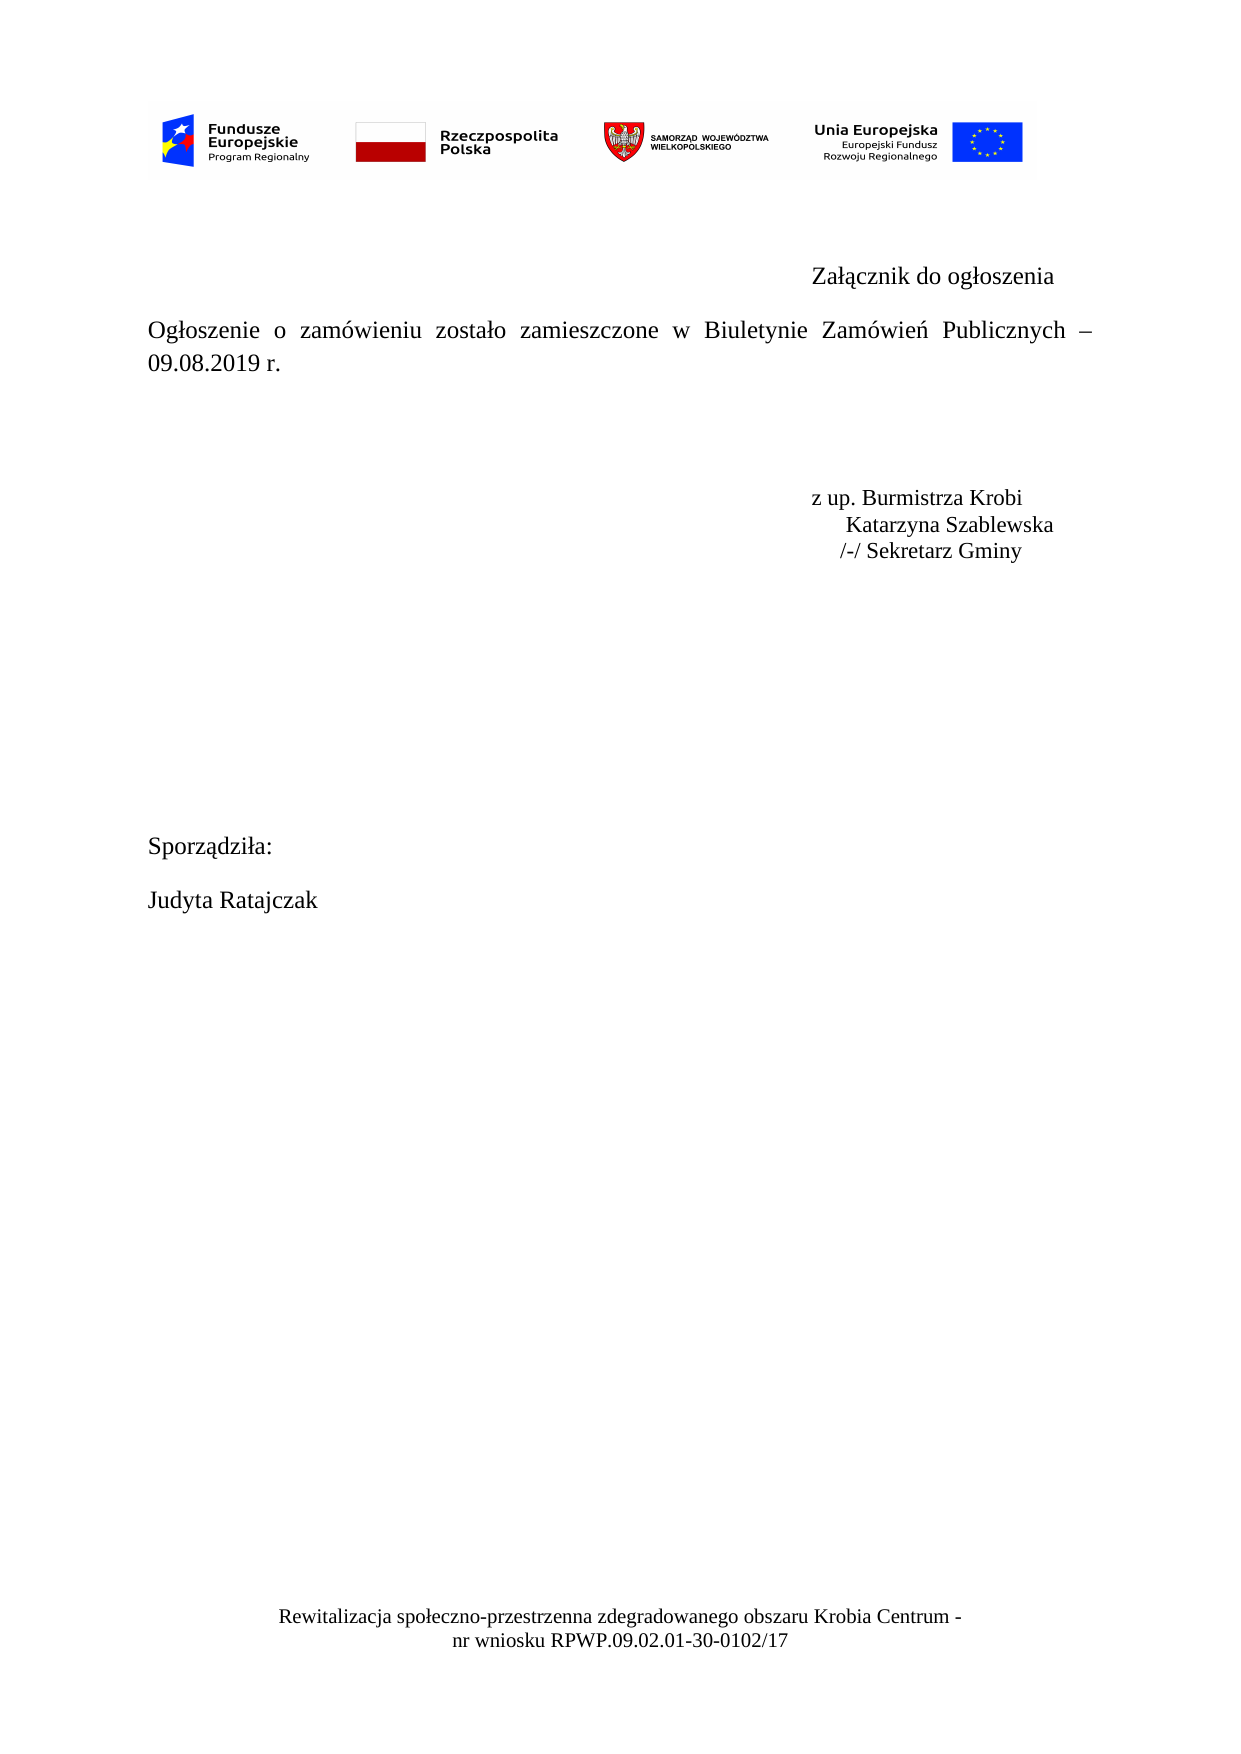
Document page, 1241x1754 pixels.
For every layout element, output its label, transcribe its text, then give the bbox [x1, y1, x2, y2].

text z up. Burmistrza Krobi [148, 484, 1093, 511]
text Katarzyna Szablewska [148, 511, 1093, 537]
text Judyta Ratajczak [148, 885, 1093, 913]
picture [147, 101, 1038, 180]
text Sporządziła: [148, 831, 1093, 860]
text Ogłoszenie o zamówieniu zostało zamieszczone w Biuletynie Zamówień Publicznych – 09.08.2019 r. [148, 315, 1093, 377]
text /-/ Sekretarz Gminy [148, 537, 1093, 563]
text Załącznik do ogłoszenia [148, 261, 1093, 290]
